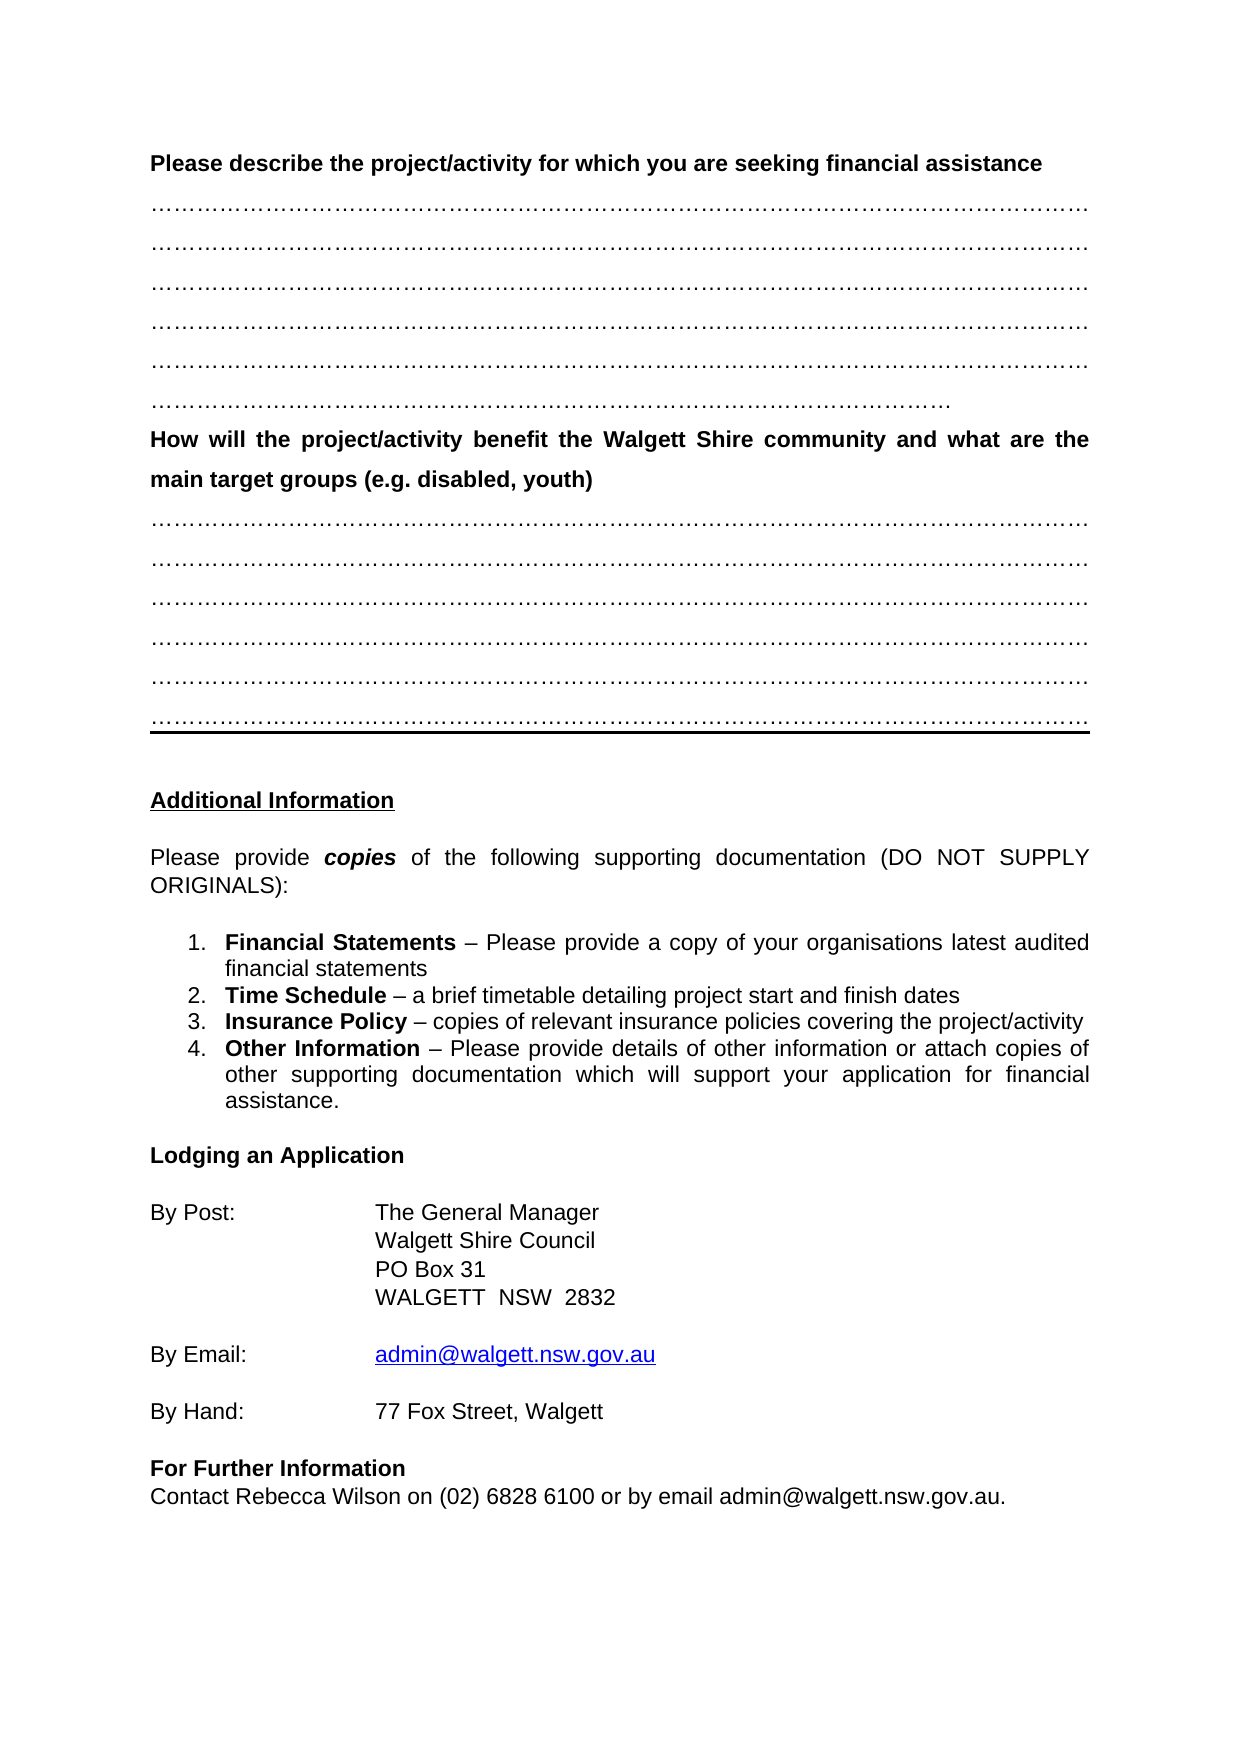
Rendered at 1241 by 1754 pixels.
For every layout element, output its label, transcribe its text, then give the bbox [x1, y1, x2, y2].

text Additional Information [150, 787, 1090, 813]
list Financial Statements – Please provide a copy of your organisations latest audited financial statements [187, 929, 1090, 982]
text By Post: The General Manager [150, 1199, 1090, 1225]
list Insurance Policy – copies of relevant insurance policies covering the project/activity [187, 1008, 1090, 1034]
list Time Schedule – a brief timetable detailing project start and finish dates [187, 982, 1090, 1008]
text How will the project/activity benefit the Walgett Shire community and what are the main target groups (e.g. disabled, youth) [150, 426, 1090, 492]
text Lodging an Application [150, 1142, 1090, 1168]
text Walgett Shire Council [150, 1227, 1090, 1254]
text ……………………………………………………………………………………………………………………………………………………………………………………………………………………………………………………………………………………………………………………………………………………………………………………………………………………………………………………………………………………………………………………………………………………………………………………………………………………………………………………………………………… [150, 505, 1090, 731]
text By Email: admin@walgett.nsw.gov.au [150, 1341, 1090, 1367]
text ……………………………………………………………………………………………………………………………………………………………………………………………………………………………………………………………………………………………………………………………………………………………………………………………………………………………………………………………………………………………………………………………………………………………………………………………………………………………………………………………… [150, 189, 1090, 413]
text For Further Information [150, 1455, 1090, 1481]
text Contact Rebecca Wilson on (02) 6828 6100 or by email admin@walgett.nsw.gov.au. [150, 1483, 1090, 1570]
text Please describe the project/activity for which you are seeking financial assistance [150, 150, 1090, 176]
text WALGETT NSW 2832 [150, 1284, 1090, 1311]
text Please provide copies of the following supporting documentation (DO NOT SUPPLY ORIGINALS): [150, 844, 1090, 898]
list Other Information – Please provide details of other information or attach copies of other supporting documentation which will support your application for financial assistance. [187, 1034, 1090, 1113]
text By Hand: , Walgett [150, 1398, 1090, 1424]
